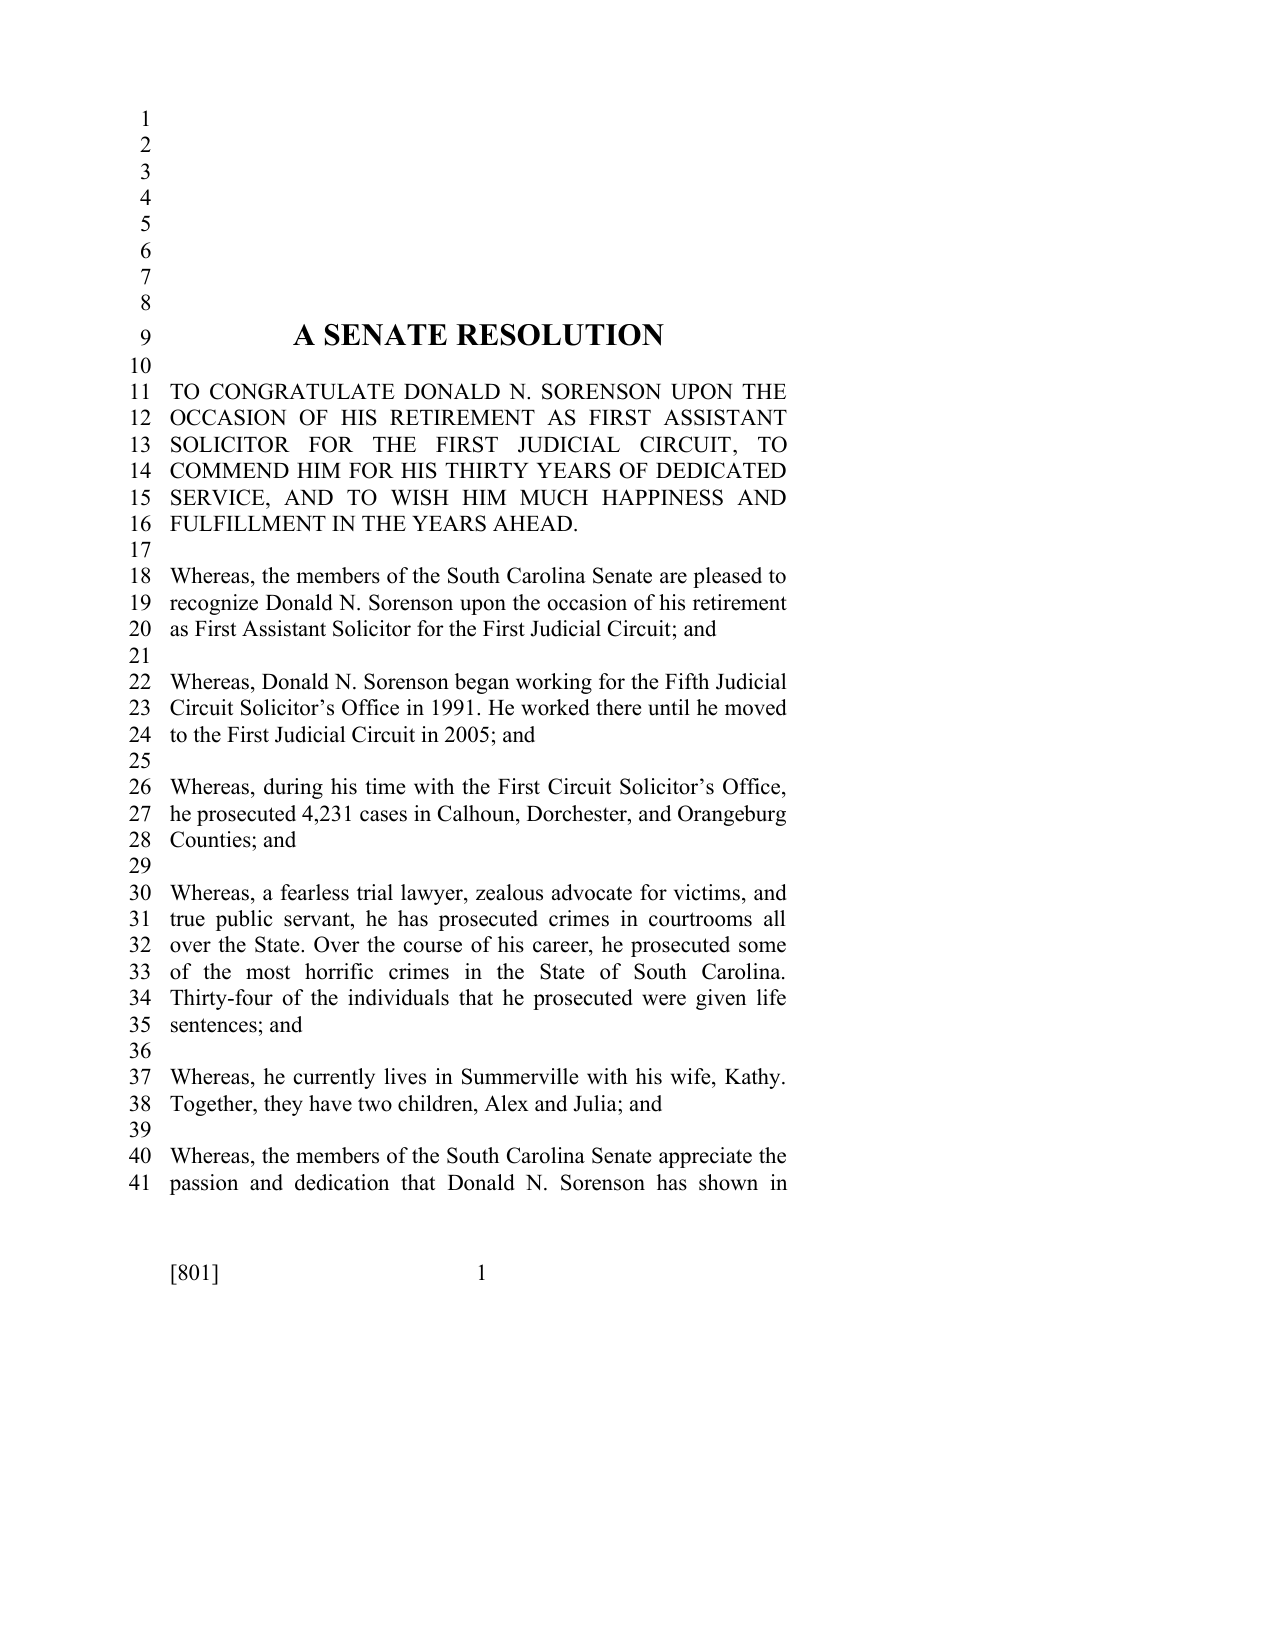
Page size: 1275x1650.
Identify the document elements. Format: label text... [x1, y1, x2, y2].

text Whereas, Donald N. Sorenson began working for the Fifth Judicial Circuit Solicitor’s Office in 1991. He worked there until he moved to the First Judicial Circuit in 2005; and [169, 668, 787, 747]
text TO CONGRATULATE DONALD N. SORENSON UPON THE OCCASION OF HIS RETIREMENT AS FIRST ASSISTANT SOLICITOR FOR THE FIRST JUDICIAL CIRCUIT, TO COMMEND HIM FOR HIS THIRTY YEARS OF DEDICATED SERVICE, AND TO WISH HIM MUCH HAPPINESS AND FULFILLMENT IN THE YEARS AHEAD. [169, 378, 787, 536]
text Whereas, he currently lives in Summerville with his wife, Kathy. Together, they have two children, Alex and Julia; and [169, 1063, 787, 1116]
text Whereas, the members of the South Carolina Senate are pleased to recognize Donald N. Sorenson upon the occasion of his retirement as First Assistant Solicitor for the First Judicial Circuit; and [169, 563, 787, 642]
text A SENATE RESOLUTION [169, 316, 787, 352]
text Whereas, during his time with the First Circuit Solicitor’s Office, he prosecuted 4,231 cases in Calhoun, Dorchester, and Orangeburg Counties; and [169, 773, 787, 852]
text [169, 1142, 787, 1195]
text Whereas, a fearless trial lawyer, zealous advocate for victims, and true public servant, he has prosecuted crimes in courtrooms all over the State. Over the course of his career, he prosecuted some of the most horrific crimes in the State of South Carolina. Thirty-four of the individuals that he prosecuted were given life sentences; and [169, 879, 787, 1037]
